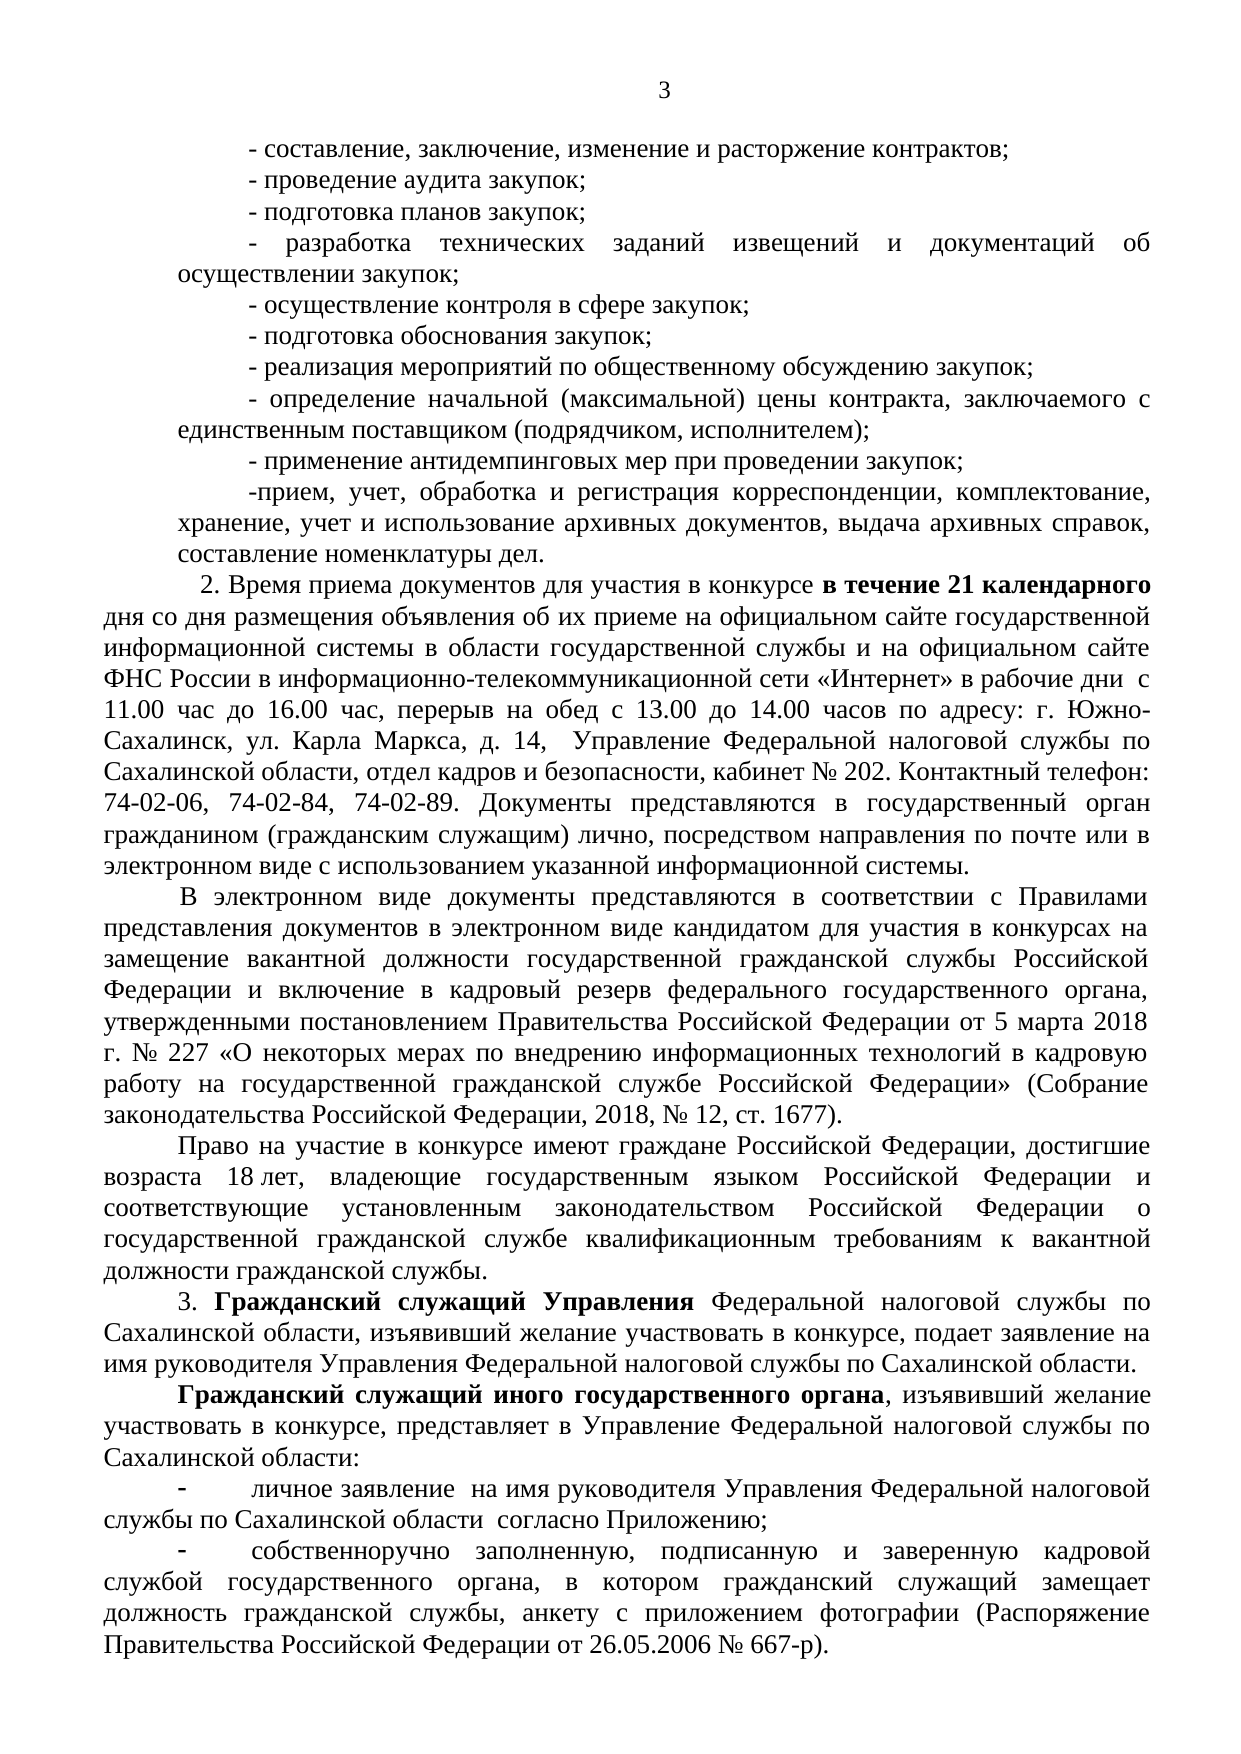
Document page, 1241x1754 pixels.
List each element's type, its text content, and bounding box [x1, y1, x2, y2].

text - применение антидемпинговых мер при проведении закупок; [177, 444, 1152, 475]
text Право на участие в конкурсе имеют граждане Российской Федерации, достигшие возраста 18 лет, владеющие государственным языком Российской Федерации и соответствующие установленным законодательством Российской Федерации о государственной гражданской службе квалификационным требованиям к вакантной должности гражданской службы. [103, 1129, 1152, 1285]
text - проведение аудита закупок; [177, 164, 1152, 195]
text - подготовка планов закупок; [177, 195, 1152, 226]
text - составление, заключение, изменение и расторжение контрактов; [177, 132, 1152, 164]
text - разработка технических заданий извещений и документаций об осуществлении закупок; [177, 226, 1152, 288]
text В электронном виде документы представляются в соответствии с Правилами представления документов в электронном виде кандидатом для участия в конкурсах на замещение вакантной должности государственной гражданской службы Российской Федерации и включение в кадровый резерв федерального государственного органа, утвержденными постановлением Правительства Российской Федерации от 5 марта 2018 г. № 227 «О некоторых мерах по внедрению информационных технологий в кадровую работу на государственной гражданской службе Российской Федерации» (Собрание законодательства Российской Федерации, 2018, № 12, ст. 1677). [103, 880, 1149, 1129]
text Гражданский служащий иного государственного органа, изъявивший желание участвовать в конкурсе, представляет в Управление Федеральной налоговой службы по Сахалинской области: [103, 1378, 1152, 1472]
text 2. Время приема документов для участия в конкурсе в течение 21 календарного дня со дня размещения объявления об их приеме на официальном сайте государственной информационной системы в области государственной службы и на официальном сайте ФНС России в информационно-телекоммуникационной сети «Интернет» в рабочие дни с 11.00 час до 16.00 час, перерыв на обед с 13.00 до 14.00 часов по адресу: г. Южно-Сахалинск, ул. Карла Маркса, д. 14, Управление Федеральной налоговой службы по Сахалинской области, отдел кадров и безопасности, кабинет № 202. Контактный телефон: 74-02-06, 74-02-84, 74-02-89. Документы представляются в государственный орган гражданином (гражданским служащим) лично, посредством направления по почте или в электронном виде с использованием указанной информационной системы. [103, 568, 1152, 880]
text 3. Гражданский служащий Управления Федеральной налоговой службы по Сахалинской области, изъявивший желание участвовать в конкурсе, подает заявление на имя руководителя Управления Федеральной налоговой службы по Сахалинской области. [103, 1285, 1152, 1378]
text -прием, учет, обработка и регистрация корреспонденции, комплектование, хранение, учет и использование архивных документов, выдача архивных справок, составление номенклатуры дел. [177, 475, 1152, 568]
text - определение начальной (максимальной) цены контракта, заключаемого с единственным поставщиком (подрядчиком, исполнителем); [177, 382, 1152, 444]
text - реализация мероприятий по общественному обсуждению закупок; [177, 351, 1152, 382]
text - подготовка обоснования закупок; [177, 319, 1152, 351]
list личное заявление на имя руководителя Управления Федеральной налоговой службы по Сахалинской области согласно Приложению; [103, 1472, 1152, 1534]
list собственноручно заполненную, подписанную и заверенную кадровой службой государственного органа, в котором гражданский служащий замещает должность гражданской службы, анкету с приложением фотографии (Распоряжение Правительства Российской Федерации от 26.05.2006 № 667-р). [103, 1534, 1152, 1659]
text - осуществление контроля в сфере закупок; [177, 288, 1152, 319]
